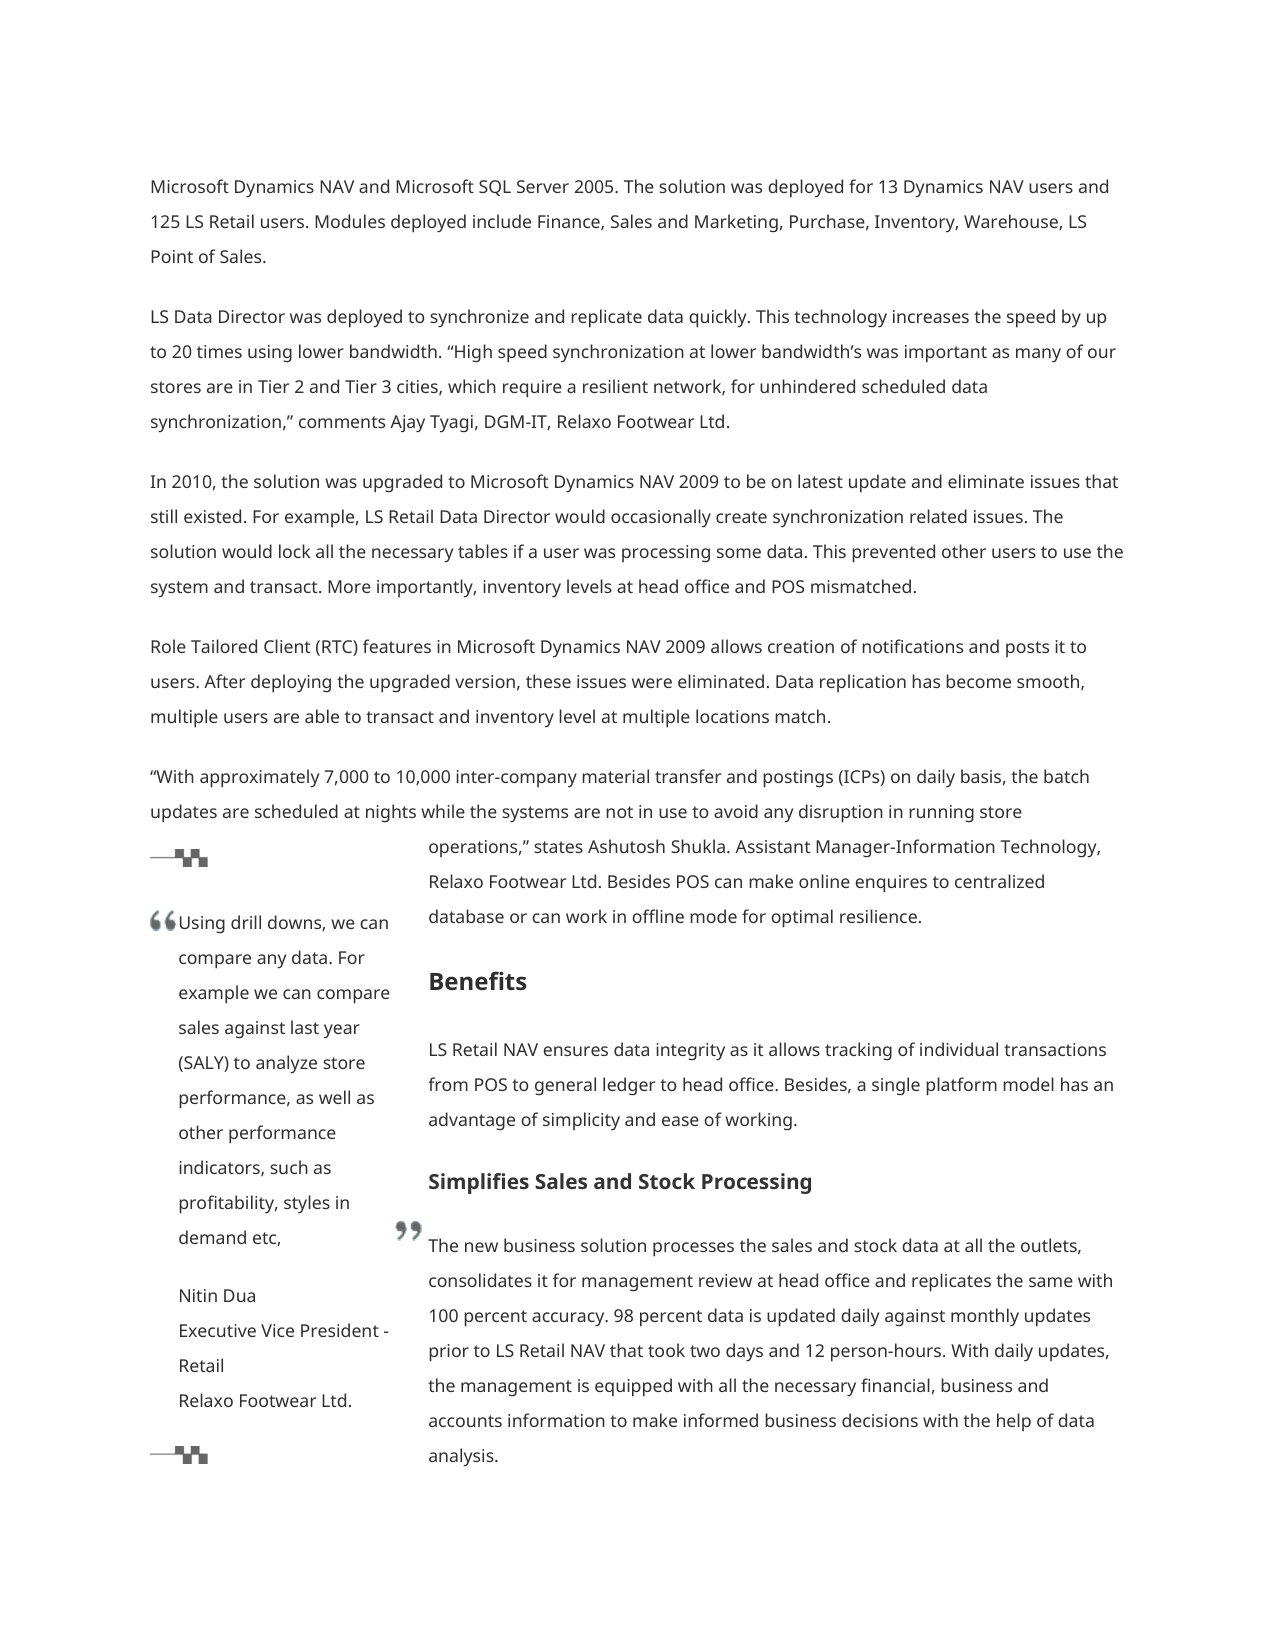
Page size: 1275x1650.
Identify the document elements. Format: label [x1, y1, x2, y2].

picture [150, 849, 208, 867]
picture [395, 1221, 422, 1241]
picture [150, 910, 177, 931]
table_header [150, 150, 1125, 1500]
picture [150, 1446, 208, 1464]
